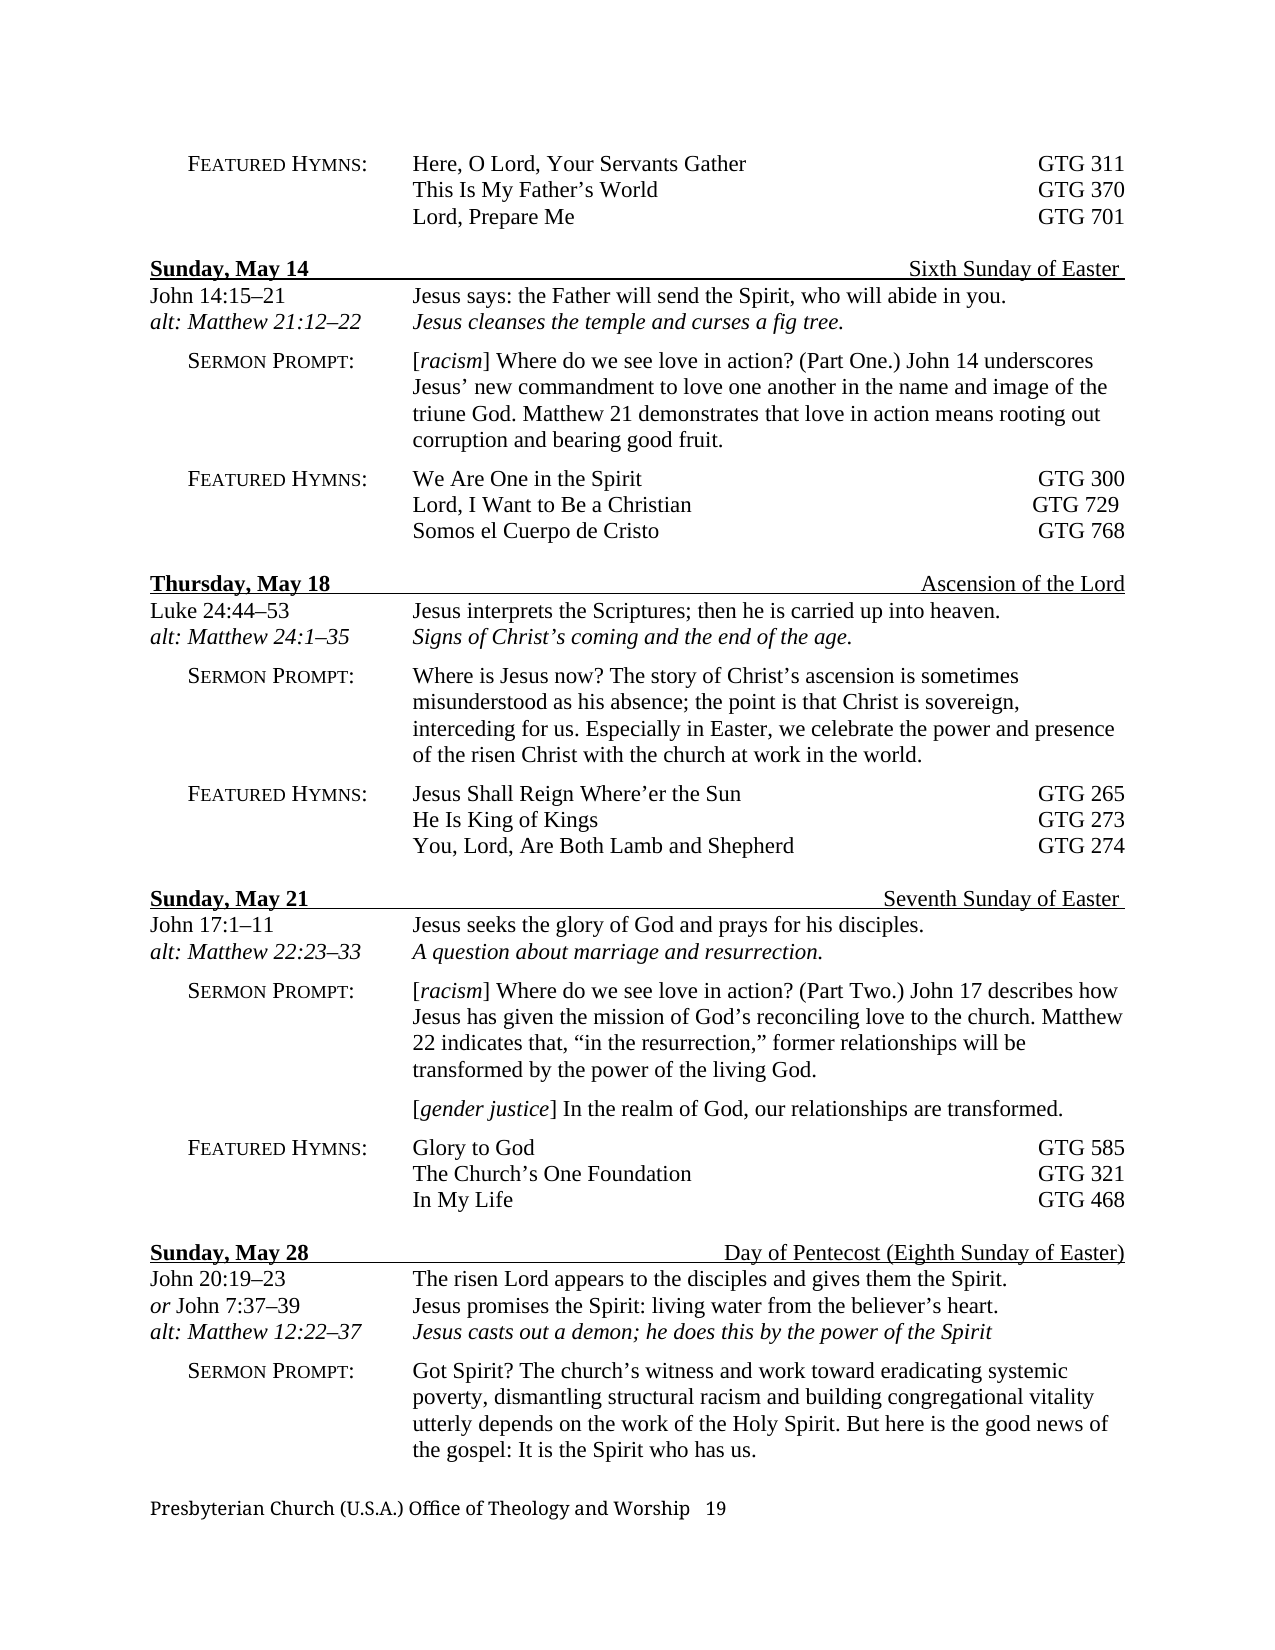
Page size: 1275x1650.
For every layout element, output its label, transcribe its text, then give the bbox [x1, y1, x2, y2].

text Sunday, May 14 Sixth Sunday of Easter [150, 255, 1125, 278]
text Thursday, May 18 Ascension of the Lord [150, 570, 1125, 593]
text Sermon Prompt: [racism] Where do we see love in action? (Part Two.) John 17 describes how Jesus has given the mission of God’s reconciling love to the church. Matthew 22 indicates that, “in the resurrection,” former relationships will be transformed by the power of the living God. [187, 977, 1125, 1082]
text alt: Matthew 12:22–37 Jesus casts out a demon; he does this by the power of the Spirit [150, 1318, 1125, 1344]
text Featured Hymns: We Are One in the Spirit GTG 300 Lord, I Want to Be a Christian GTG 729 Somos el Cuerpo de Cristo GTG 768 [187, 465, 1125, 544]
text Sunday, May 28 Day of Pentecost (Eighth Sunday of Easter) [150, 1239, 1125, 1262]
text John 20:19–23 The risen Lord appears to the disciples and gives them the Spirit. [150, 1265, 1125, 1292]
text alt: Matthew 21:12–22 Jesus cleanses the temple and curses a fig tree. [150, 308, 1125, 334]
text Featured Hymns: Jesus Shall Reign Where’er the Sun GTG 265 He Is King of Kings GTG 273 You, Lord, Are Both Lamb and Shepherd GTG 274 [187, 780, 1125, 859]
text John 17:1–11 Jesus seeks the glory of God and prays for his disciples. [150, 912, 1125, 938]
text alt: Matthew 22:23–33 A question about marriage and resurrection. [150, 938, 1125, 964]
text Featured Hymns: Glory to God GTG 585 The Church’s One Foundation GTG 321 In My Life GTG 468 [187, 1133, 1125, 1213]
text Sunday, May 21 Seventh Sunday of Easter [150, 885, 1125, 908]
text Sermon Prompt: Got Spirit? The church’s witness and work toward eradicating systemic poverty, dismantling structural racism and building congregational vitality utterly depends on the work of the Holy Spirit. But here is the good news of the gospel: It is the Spirit who has us. [187, 1357, 1125, 1462]
text Sermon Prompt: [racism] Where do we see love in action? (Part One.) John 14 underscores Jesus’ new commandment to love one another in the name and image of the triune God. Matthew 21 demonstrates that love in action means rooting out corruption and bearing good fruit. [187, 347, 1125, 452]
text Sermon Prompt: Where is Jesus now? The story of Christ’s ascension is sometimes misunderstood as his absence; the point is that Christ is sovereign, interceding for us. Especially in Easter, we celebrate the power and presence of the risen Christ with the church at work in the world. [187, 662, 1125, 767]
text Luke 24:44–53 Jesus interprets the Scriptures; then he is carried up into heaven. [150, 597, 1125, 623]
text or John 7:37–39 Jesus promises the Spirit: living water from the believer’s heart. [150, 1292, 1125, 1318]
text [gender justice] In the realm of God, our relationships are transformed. [187, 1095, 1125, 1121]
text Featured Hymns: Here, O Lord, Your Servants Gather GTG 311 This Is My Father’s World GTG 370 Lord, Prepare Me GTG 701 [187, 150, 1125, 229]
text John 14:15–21 Jesus says: the Father will send the Spirit, who will abide in you. [150, 282, 1125, 308]
text alt: Matthew 24:1–35 Signs of Christ’s coming and the end of the age. [150, 623, 1125, 649]
